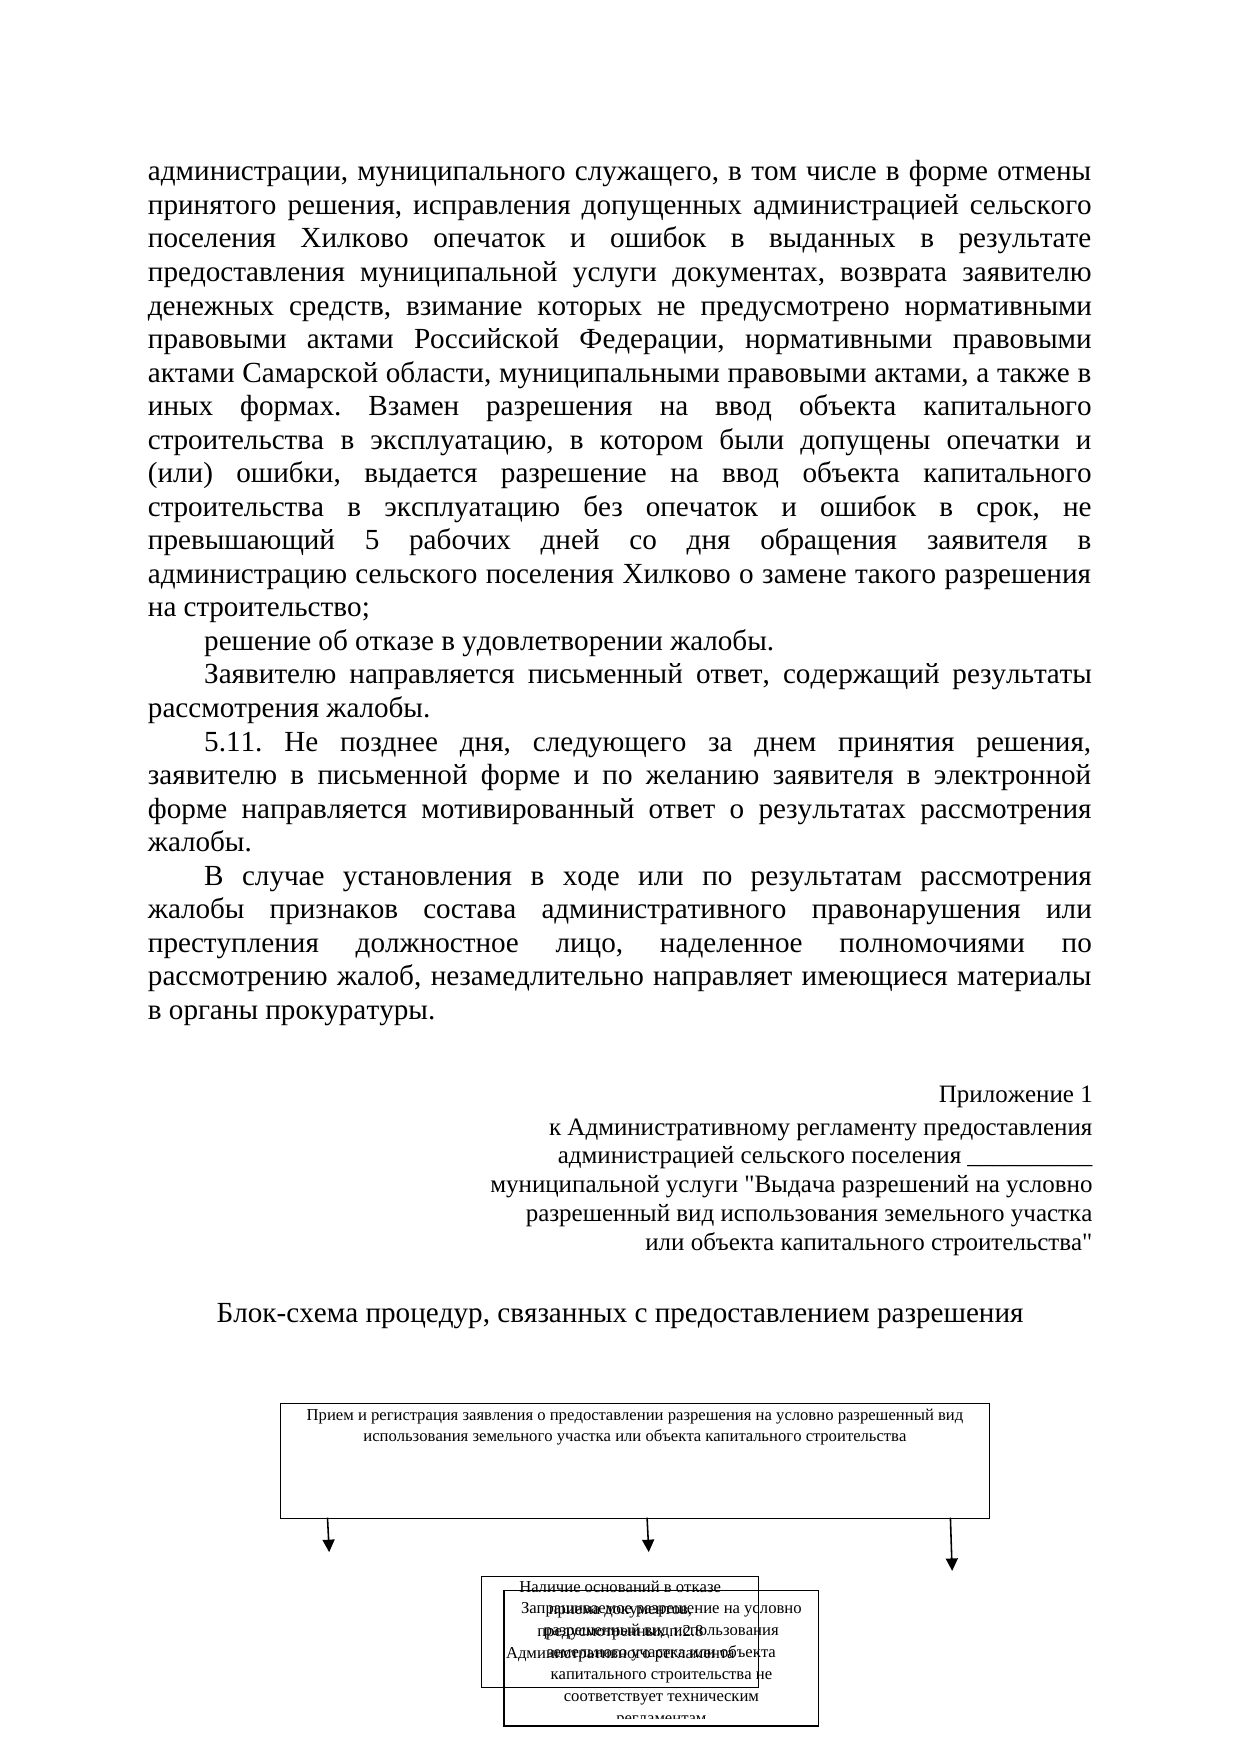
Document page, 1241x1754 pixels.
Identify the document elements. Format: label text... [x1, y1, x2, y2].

subtitle Приложение 1 [443, 1079, 1092, 1107]
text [148, 153, 1092, 623]
text решение об отказе в удовлетворении жалобы. [148, 623, 1092, 657]
text муниципальной услуги "Выдача разрешений на условно [148, 1169, 1092, 1198]
text разрешенный вид использования земельного участка [148, 1198, 1092, 1227]
text 5.11. Не позднее дня, следующего за днем принятия решения, заявителю в письменной форме и по желанию заявителя в электронной форме направляется мотивированный ответ о результатах рассмотрения жалобы. [148, 724, 1092, 858]
text Заявителю направляется письменный ответ, содержащий результаты рассмотрения жалобы. [148, 657, 1092, 724]
table_header Наличие оснований в отказе приема документов, предусмотренных п.2.8 Административного регламента [482, 1577, 758, 1687]
text к Административному регламенту предоставления [148, 1112, 1092, 1140]
table_header Прием и регистрация заявления о предоставлении разрешения на условно разрешенный вид использования земельного участка или объекта капитального строительства [281, 1404, 989, 1517]
text администрацией сельского поселения __________ [148, 1140, 1092, 1169]
subtitle или объекта капитального строительства" [443, 1227, 1092, 1255]
text В случае установления в ходе или по результатам рассмотрения жалобы признаков состава административного правонарушения или преступления должностное лицо, наделенное полномочиями по рассмотрению жалоб, незамедлительно направляет имеющиеся материалы в органы прокуратуры. [148, 858, 1092, 1026]
text Блок-схема процедур, связанных с предоставлением разрешения [148, 1295, 1092, 1329]
